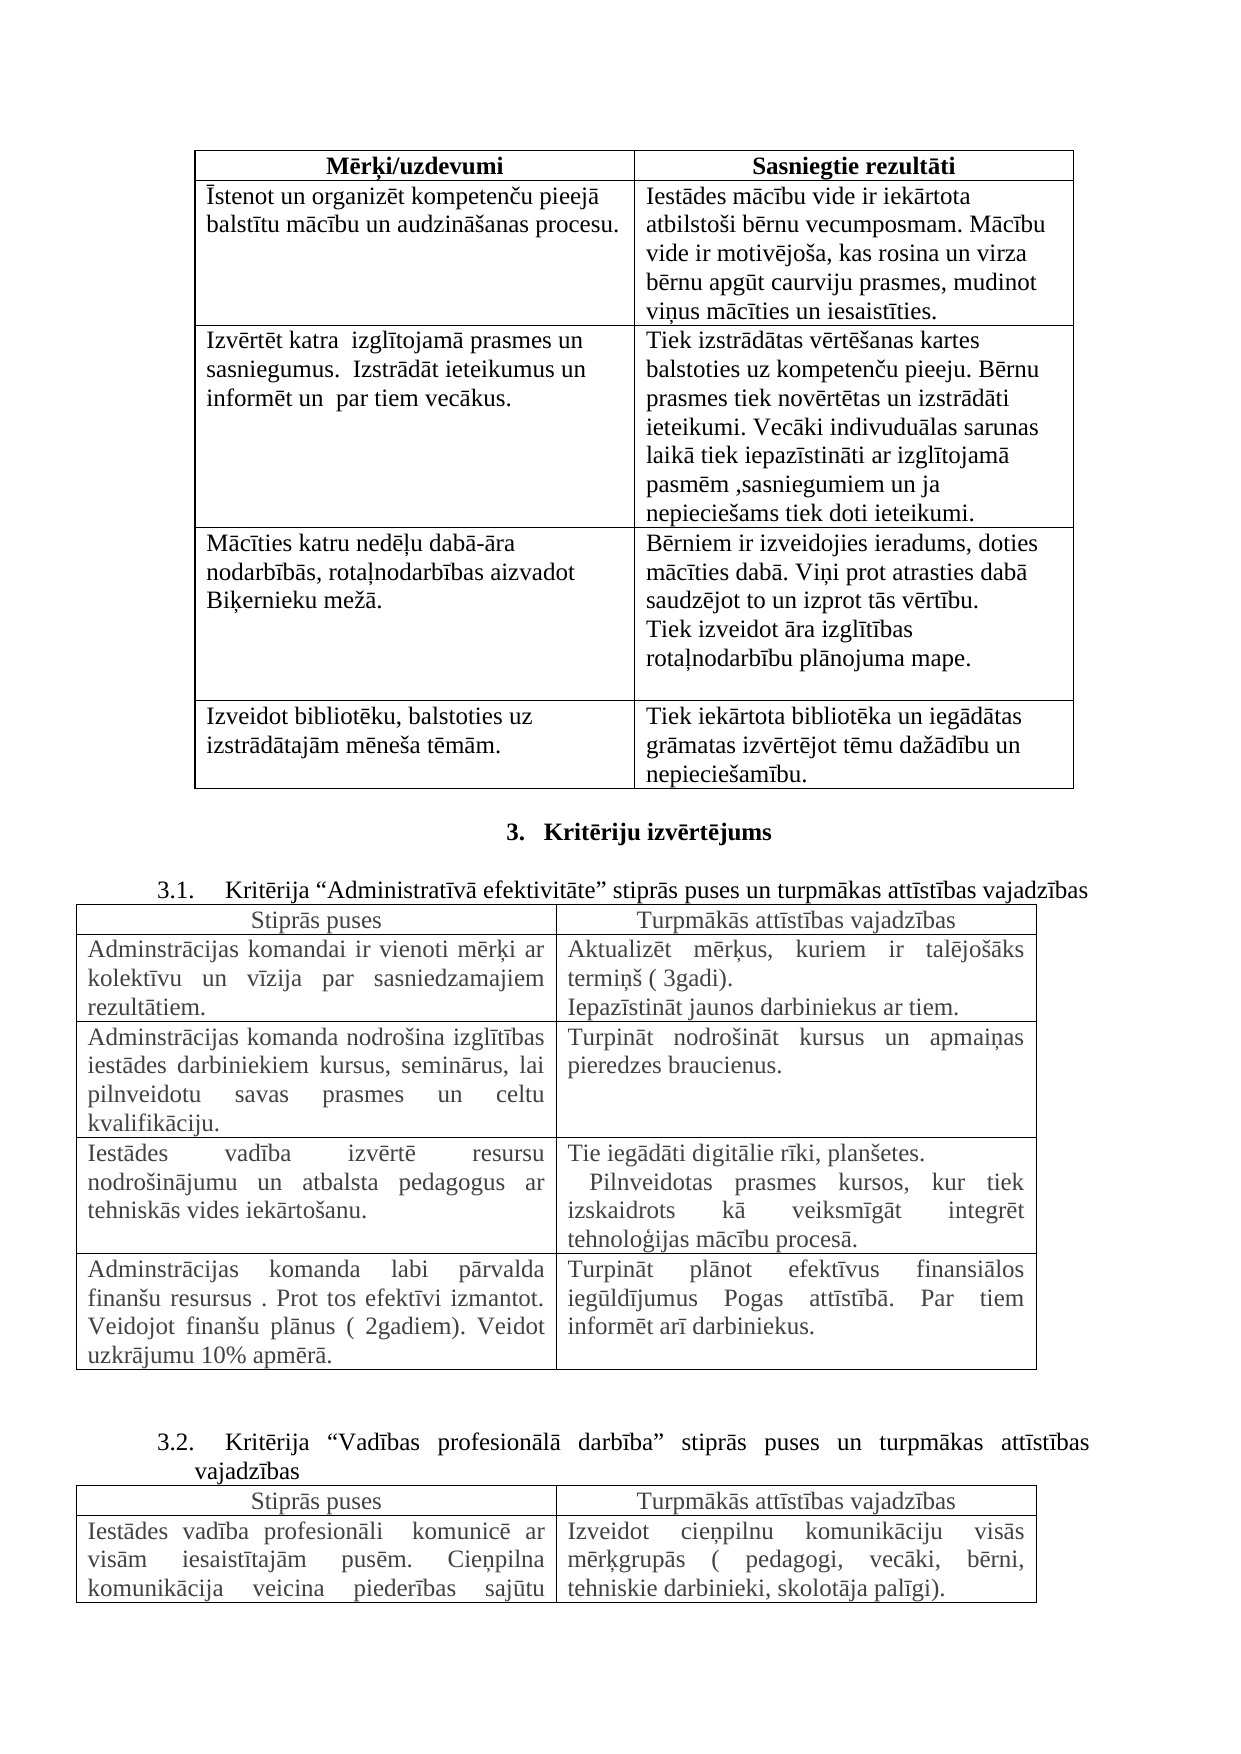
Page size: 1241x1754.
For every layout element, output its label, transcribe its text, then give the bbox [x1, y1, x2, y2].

table_cell Adminstrācijas komandai ir vienoti mērķi ar kolektīvu un vīzija par sasniedzamajiem rezultātiem. [77, 935, 556, 1021]
table_cell Izveidot bibliotēku, balstoties uz izstrādātajām mēneša tēmām. [196, 701, 634, 788]
table_cell Aktualizēt mērķus, kuriem ir talējošāks termiņš ( 3gadi). Iepazīstināt jaunos darbiniekus ar tiem. [557, 935, 1036, 1021]
list Kritērija “Vadības profesionālā darbība” stiprās puses un turpmākas attīstības vajadzības [157, 1427, 1090, 1485]
table_cell Adminstrācijas komanda labi pārvalda finanšu resursus . Prot tos efektīvi izmantot. Veidojot finanšu plānus ( 2gadiem). Veidot uzkrājumu 10% apmērā. [77, 1254, 556, 1369]
table_cell Īstenot un organizēt kompetenču pieejā balstītu mācību un audzināšanas procesu. [196, 181, 634, 324]
table_header Mērķi/uzdevumi [196, 151, 634, 180]
table_cell Tiek iekārtota bibliotēka un iegādātas grāmatas izvērtējot tēmu dažādību un nepieciešamību. [635, 701, 1073, 788]
table_cell Iestādes vadība izvērtē resursu nodrošinājumu un atbalsta pedagogus ar tehniskās vides iekārtošanu. [77, 1138, 556, 1253]
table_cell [77, 1516, 556, 1602]
list Kritērija “Administratīvā efektivitāte” stiprās puses un turpmākas attīstības vajadzības [157, 875, 1090, 904]
list Kritēriju izvērtējums [187, 817, 1090, 846]
table_cell Adminstrācijas komanda nodrošina izglītības iestādes darbiniekiem kursus, seminārus, lai pilnveidotu savas prasmes un celtu kvalifikāciju. [77, 1022, 556, 1137]
table_cell Turpināt plānot efektīvus finansiālos iegūldījumus Pogas attīstībā. Par tiem informēt arī darbiniekus. [557, 1254, 1036, 1369]
table_header Stiprās puses [77, 1486, 556, 1515]
table_cell Tie iegādāti digitālie rīki, planšetes. Pilnveidotas prasmes kursos, kur tiek izskaidrots kā veiksmīgāt integrēt tehnoloģijas mācību procesā. [557, 1138, 1036, 1253]
table_cell Tiek izstrādātas vērtēšanas kartes balstoties uz kompetenču pieeju. Bērnu prasmes tiek novērtētas un izstrādāti ieteikumi. Vecāki indivuduālas sarunas laikā tiek iepazīstināti ar izglītojamā pasmēm ,sasniegumiem un ja nepieciešams tiek doti ieteikumi. [635, 326, 1073, 527]
table_header Sasniegtie rezultāti [635, 151, 1073, 180]
table_cell Iestādes mācību vide ir iekārtota atbilstoši bērnu vecumposmam. Mācību vide ir motivējoša, kas rosina un virza bērnu apgūt caurviju prasmes, mudinot viņus mācīties un iesaistīties. [635, 181, 1073, 324]
table_cell Izvērtēt katra izglītojamā prasmes un sasniegumus. Izstrādāt ieteikumus un informēt un par tiem vecākus. [196, 326, 634, 527]
table_header Stiprās puses [77, 905, 556, 933]
table_header Turpmākās attīstības vajadzības [557, 1486, 1036, 1515]
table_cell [557, 1516, 1036, 1602]
table_cell Turpināt nodrošināt kursus un apmaiņas pieredzes braucienus. [557, 1022, 1036, 1137]
table_header Turpmākās attīstības vajadzības [557, 905, 1036, 933]
table_cell Bērniem ir izveidojies ieradums, doties mācīties dabā. Viņi prot atrasties dabā saudzējot to un izprot tās vērtību. Tiek izveidot āra izglītības rotaļnodarbību plānojuma mape. [635, 528, 1073, 700]
table_cell Mācīties katru nedēļu dabā-āra nodarbībās, rotaļnodarbības aizvadot Biķernieku mežā. [196, 528, 634, 700]
